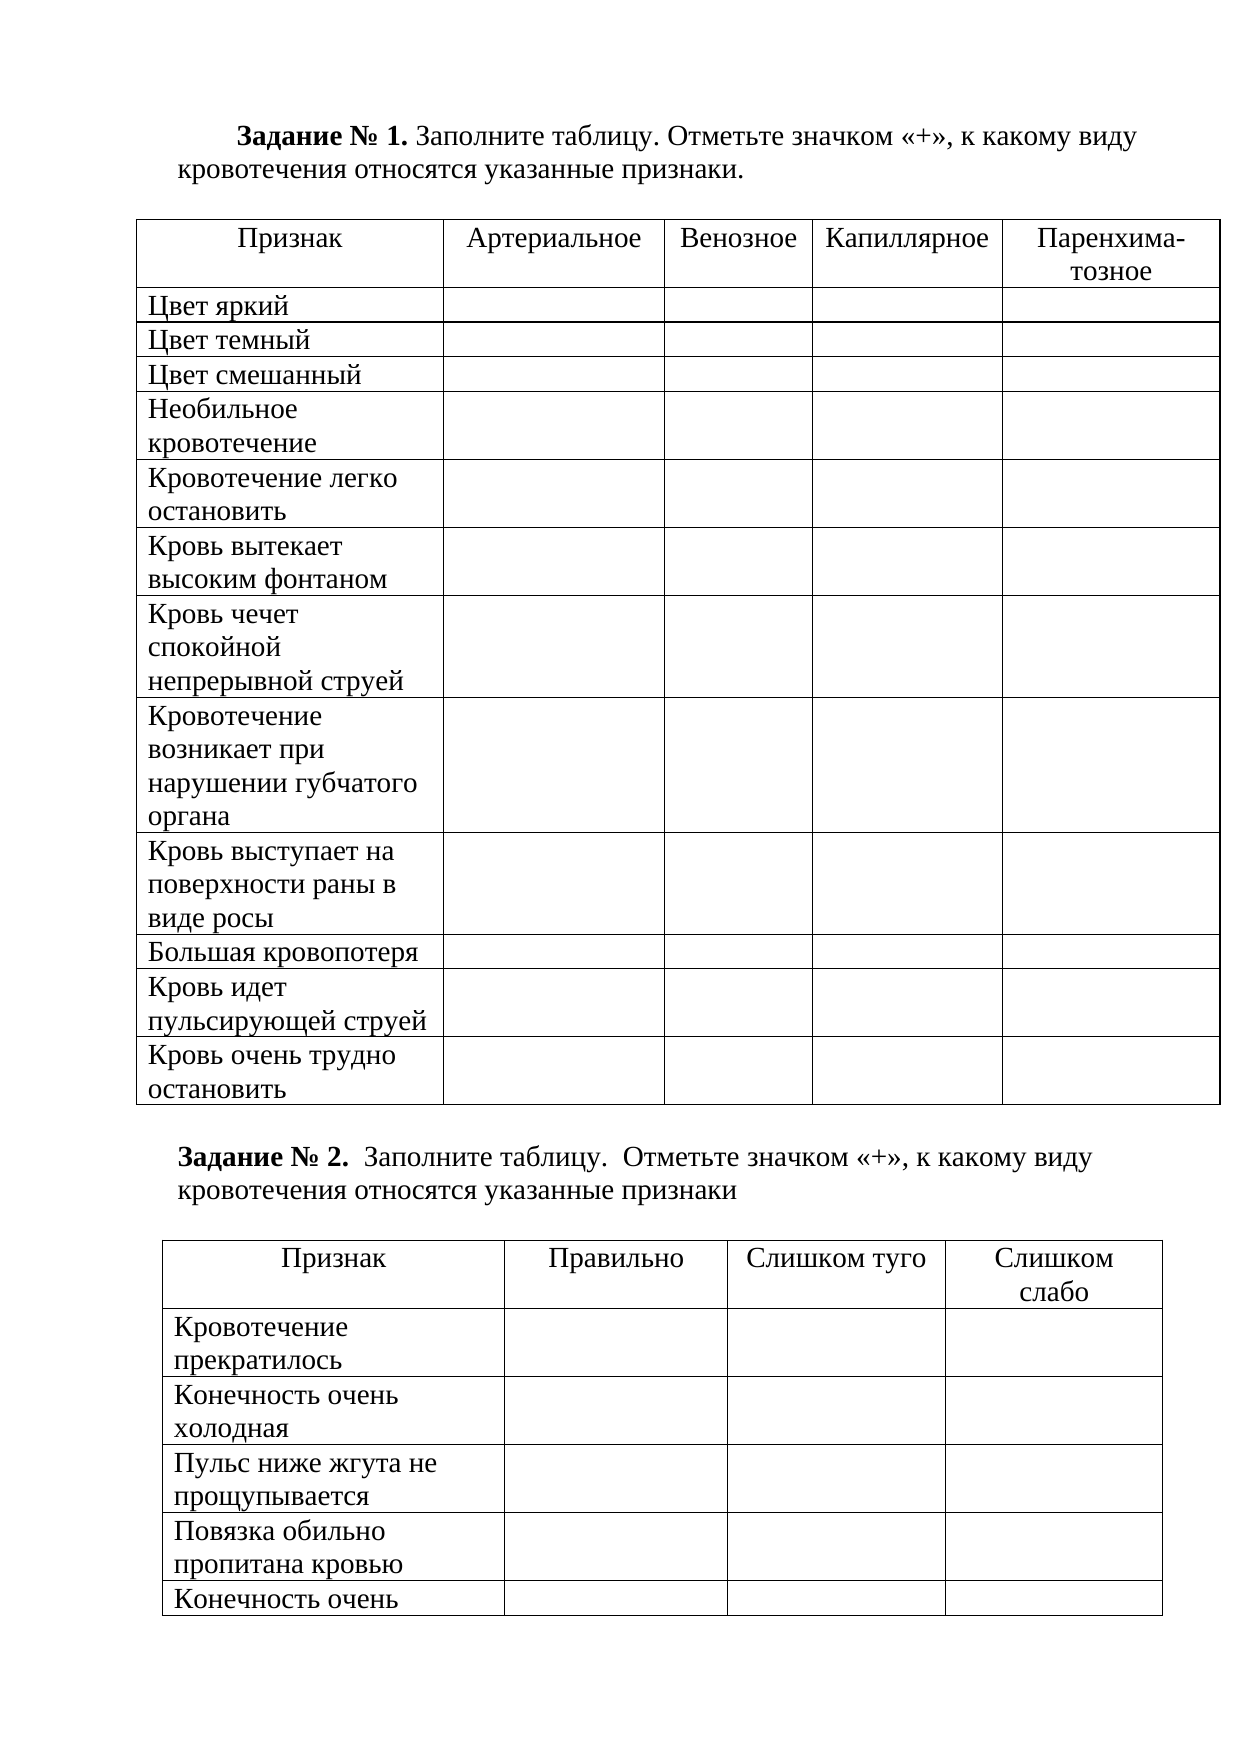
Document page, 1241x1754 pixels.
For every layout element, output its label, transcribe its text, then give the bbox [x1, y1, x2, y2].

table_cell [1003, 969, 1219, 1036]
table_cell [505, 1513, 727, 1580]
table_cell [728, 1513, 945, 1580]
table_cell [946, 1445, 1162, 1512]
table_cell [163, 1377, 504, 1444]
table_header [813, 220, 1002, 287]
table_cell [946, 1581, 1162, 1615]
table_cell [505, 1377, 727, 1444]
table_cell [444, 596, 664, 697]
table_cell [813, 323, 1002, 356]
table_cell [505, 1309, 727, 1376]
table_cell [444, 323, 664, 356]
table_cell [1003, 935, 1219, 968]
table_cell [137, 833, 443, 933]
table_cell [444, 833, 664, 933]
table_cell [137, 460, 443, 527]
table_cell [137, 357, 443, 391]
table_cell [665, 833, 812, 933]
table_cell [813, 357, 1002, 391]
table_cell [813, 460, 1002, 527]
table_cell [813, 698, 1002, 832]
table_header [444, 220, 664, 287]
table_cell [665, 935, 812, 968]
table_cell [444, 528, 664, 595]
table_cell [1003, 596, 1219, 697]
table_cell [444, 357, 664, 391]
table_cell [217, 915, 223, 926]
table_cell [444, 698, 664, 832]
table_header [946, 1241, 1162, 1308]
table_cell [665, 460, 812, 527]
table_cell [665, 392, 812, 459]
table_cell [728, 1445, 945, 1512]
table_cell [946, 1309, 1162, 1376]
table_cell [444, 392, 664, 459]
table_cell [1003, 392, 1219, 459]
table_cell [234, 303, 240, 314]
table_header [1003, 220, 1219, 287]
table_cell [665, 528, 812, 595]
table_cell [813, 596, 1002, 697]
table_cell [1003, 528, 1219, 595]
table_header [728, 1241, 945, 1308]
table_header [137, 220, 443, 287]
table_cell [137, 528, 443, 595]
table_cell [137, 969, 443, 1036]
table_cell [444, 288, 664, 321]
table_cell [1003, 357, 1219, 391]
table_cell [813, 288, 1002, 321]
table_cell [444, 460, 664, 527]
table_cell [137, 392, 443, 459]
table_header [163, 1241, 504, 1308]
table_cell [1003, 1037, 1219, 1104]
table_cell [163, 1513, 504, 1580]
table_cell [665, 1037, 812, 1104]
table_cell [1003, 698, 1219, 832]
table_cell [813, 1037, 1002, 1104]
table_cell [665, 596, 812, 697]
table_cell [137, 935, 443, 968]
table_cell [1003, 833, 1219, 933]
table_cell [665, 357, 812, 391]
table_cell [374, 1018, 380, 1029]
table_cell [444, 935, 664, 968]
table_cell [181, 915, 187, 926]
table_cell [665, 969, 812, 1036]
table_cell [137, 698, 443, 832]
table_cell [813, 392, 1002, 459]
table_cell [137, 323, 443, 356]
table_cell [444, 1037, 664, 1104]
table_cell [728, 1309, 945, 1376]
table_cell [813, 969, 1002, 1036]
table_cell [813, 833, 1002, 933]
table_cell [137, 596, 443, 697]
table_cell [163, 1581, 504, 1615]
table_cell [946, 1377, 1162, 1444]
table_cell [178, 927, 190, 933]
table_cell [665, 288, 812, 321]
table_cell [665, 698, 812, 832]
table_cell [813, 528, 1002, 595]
text Задание № 2. Заполните таблицу. Отметьте значком «+», к какому виду кровотечения относятся указанные признаки [177, 1139, 1152, 1206]
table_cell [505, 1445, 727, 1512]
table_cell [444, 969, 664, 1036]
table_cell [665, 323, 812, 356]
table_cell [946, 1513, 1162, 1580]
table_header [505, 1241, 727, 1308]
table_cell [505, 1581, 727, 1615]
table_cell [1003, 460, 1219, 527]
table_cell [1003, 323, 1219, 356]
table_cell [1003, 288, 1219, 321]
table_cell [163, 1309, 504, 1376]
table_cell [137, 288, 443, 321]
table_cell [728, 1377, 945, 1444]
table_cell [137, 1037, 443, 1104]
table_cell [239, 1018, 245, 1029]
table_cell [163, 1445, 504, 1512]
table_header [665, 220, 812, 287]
text Задание № 1. Заполните таблицу. Отметьте значком «+», к какому виду кровотечения относятся указанные признаки. [177, 118, 1152, 185]
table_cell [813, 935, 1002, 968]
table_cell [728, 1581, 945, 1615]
